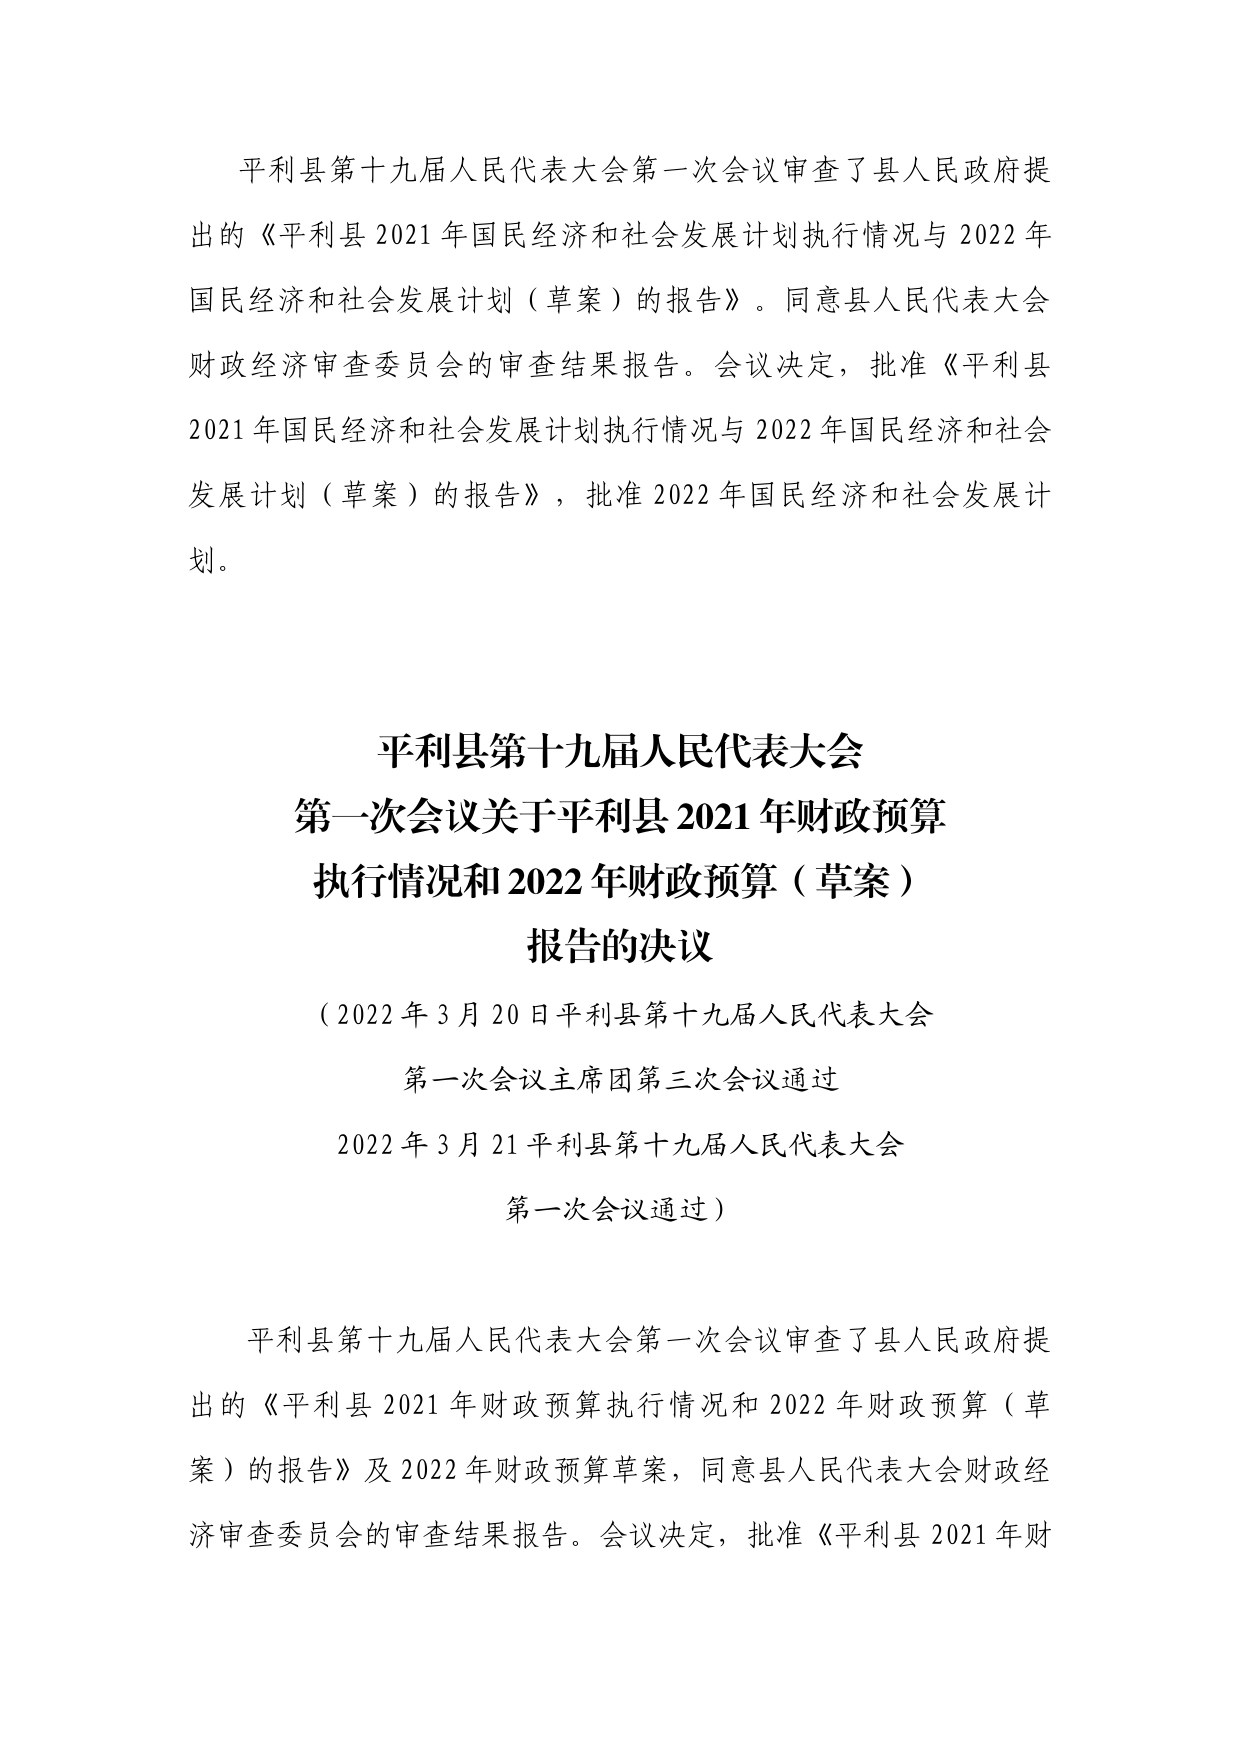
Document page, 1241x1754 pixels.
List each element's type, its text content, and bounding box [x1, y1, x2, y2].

text 执行情况和2022年财政预算（草案） [187, 850, 1053, 915]
text 第一次会议通过） [187, 1175, 1053, 1240]
text （2022年3月20日平利县第十九届人民代表大会 [187, 980, 1053, 1045]
text 平利县第十九届人民代表大会 [187, 720, 1053, 785]
text 2022年3月21平利县第十九届人民代表大会 [187, 1110, 1053, 1175]
text 平利县第十九届人民代表大会第一次会议审查了县人民政府提出的《平利县2021年国民经济和社会发展计划执行情况与2022年国民经济和社会发展计划（草案）的报告》。同意县人民代表大会财政经济审查委员会的审查结果报告。会议决定，批准《平利县2021年国民经济和社会发展计划执行情况与2022年国民经济和社会发展计划（草案）的报告》，批准2022年国民经济和社会发展计划。 [187, 135, 1053, 590]
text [187, 1305, 1053, 1565]
text 第一次会议关于平利县2021年财政预算 [187, 785, 1053, 850]
text 报告的决议 [187, 915, 1053, 980]
text 第一次会议主席团第三次会议通过 [187, 1045, 1053, 1110]
